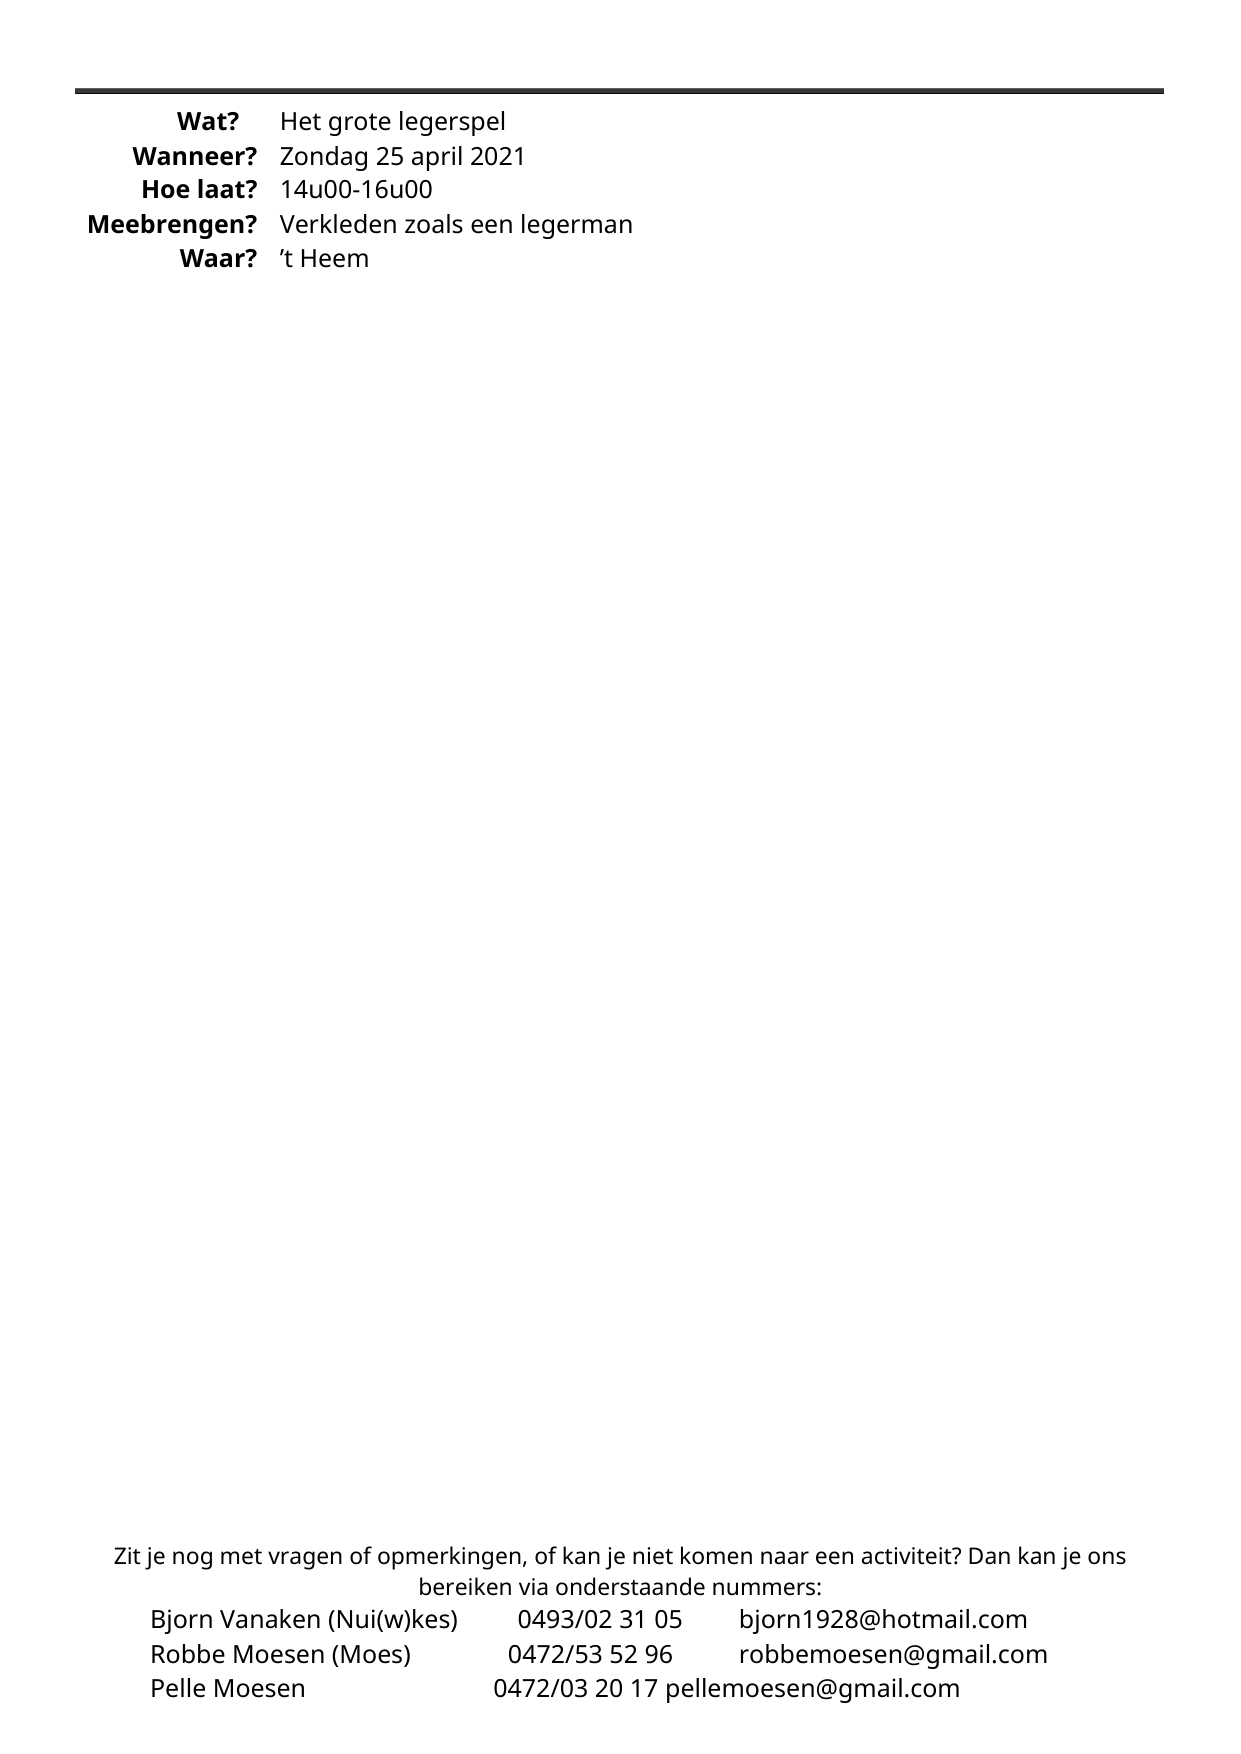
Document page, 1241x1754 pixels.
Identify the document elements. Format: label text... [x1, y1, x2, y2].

table_cell Het grote legerspel Zondag 25 april 2021 14u00-16u00 Verkleden zoals een legerman ’t Heem [268, 94, 1164, 284]
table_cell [75, 94, 268, 284]
